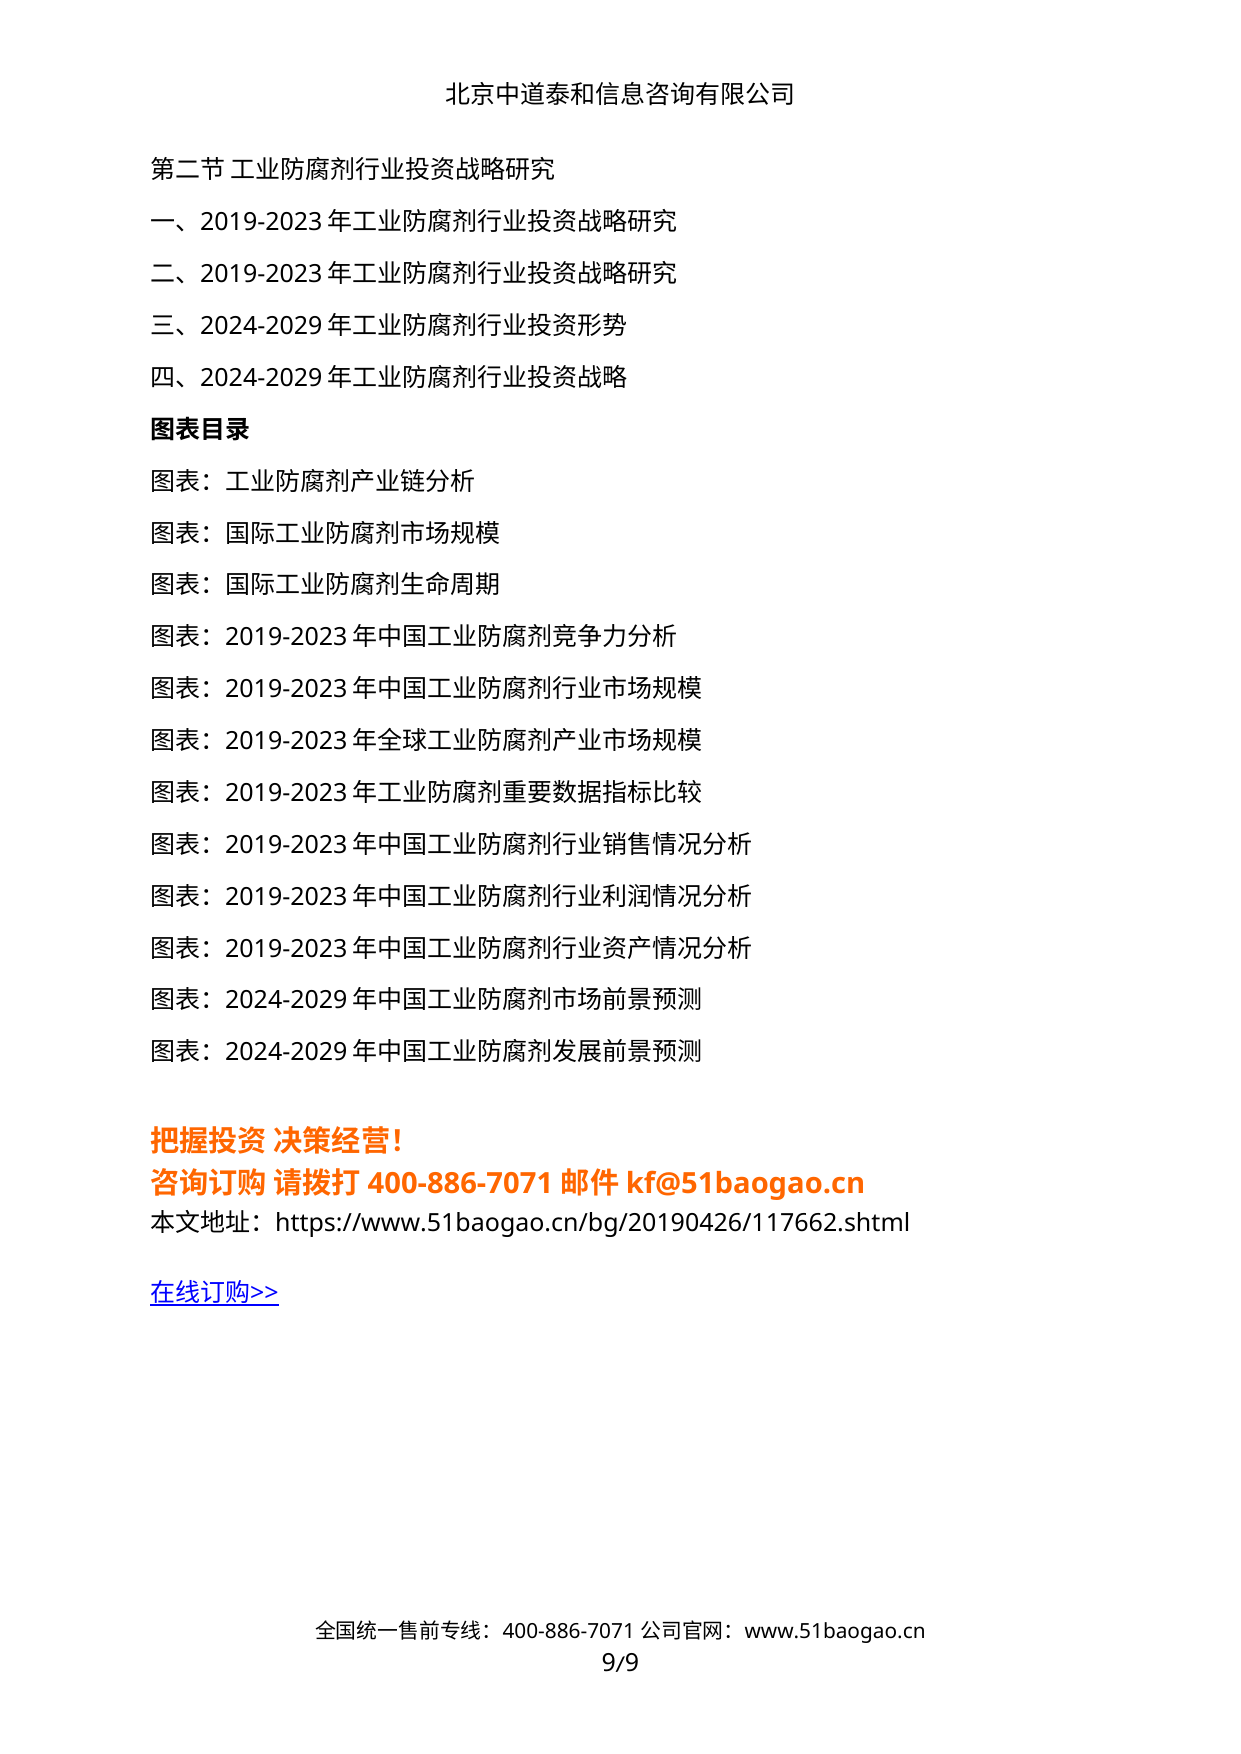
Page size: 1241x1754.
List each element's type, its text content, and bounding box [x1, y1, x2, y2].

text 图表：2019-2023年全球工业防腐剂产业市场规模 [150, 721, 1090, 757]
text 一、2019-2023年工业防腐剂行业投资战略研究 [150, 202, 1090, 238]
text 二、2019-2023年工业防腐剂行业投资战略研究 [150, 254, 1090, 290]
text 图表：国际工业防腐剂市场规模 [150, 513, 1090, 549]
text 三、2024-2029年工业防腐剂行业投资形势 [150, 306, 1090, 342]
text 图表：2019-2023年中国工业防腐剂竞争力分析 [150, 617, 1090, 653]
text 图表：2019-2023年工业防腐剂重要数据指标比较 [150, 772, 1090, 809]
text 图表目录 [150, 409, 1090, 446]
text 把握投资 决策经营！咨询订购 请拨打 400-886-7071 邮件 kf@51baogao.cn本文地址：https://www.51baogao.cn/bg/20190426/117662.shtml [150, 1084, 1090, 1239]
text 图表：2019-2023年中国工业防腐剂行业市场规模 [150, 669, 1090, 705]
text 图表：工业防腐剂产业链分析 [150, 461, 1090, 497]
text 图表：2019-2023年中国工业防腐剂行业利润情况分析 [150, 876, 1090, 912]
text 在线订购>> [150, 1239, 1090, 1309]
text 图表：2019-2023年中国工业防腐剂行业资产情况分析 [150, 928, 1090, 964]
text 图表：2019-2023年中国工业防腐剂行业销售情况分析 [150, 824, 1090, 861]
text 图表：2024-2029年中国工业防腐剂市场前景预测 [150, 980, 1090, 1016]
text 图表：国际工业防腐剂生命周期 [150, 565, 1090, 601]
text 四、2024-2029年工业防腐剂行业投资战略 [150, 357, 1090, 394]
text 第二节 工业防腐剂行业投资战略研究 [150, 150, 1090, 186]
text 图表：2024-2029年中国工业防腐剂发展前景预测 [150, 1032, 1090, 1068]
